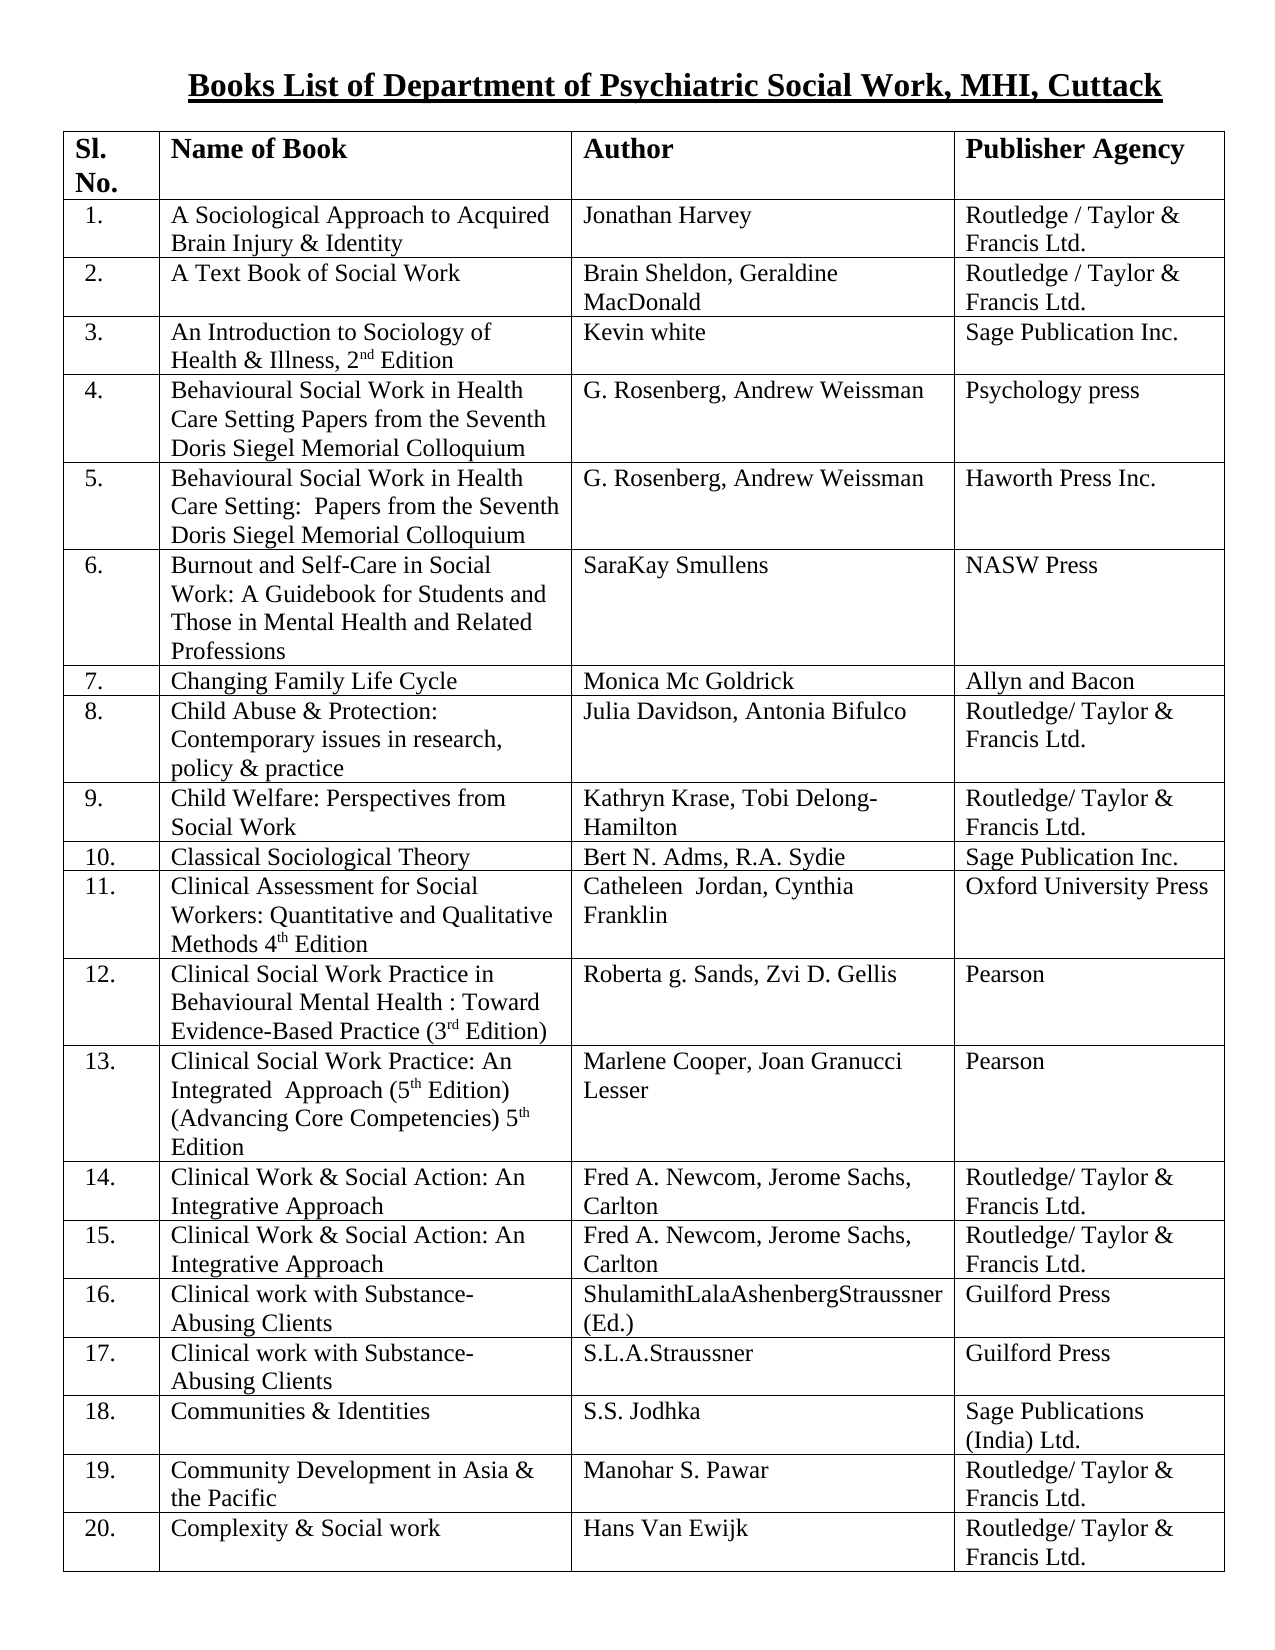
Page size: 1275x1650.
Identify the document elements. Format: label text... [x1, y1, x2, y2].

table_cell A Text Book of Social Work [160, 258, 571, 316]
table_cell [64, 200, 159, 257]
table_cell Behavioural Social Work in Health Care Setting Papers from the Seventh Doris Siegel Memorial Colloquium [160, 375, 571, 462]
table_cell Manohar S. Pawar [572, 1455, 954, 1512]
table_cell A Sociological Approach to Acquired Brain Injury & Identity [160, 200, 571, 257]
table_cell G. Rosenberg, Andrew Weissman [572, 375, 954, 462]
table_cell Routledge/ Taylor & Francis Ltd. [955, 1162, 1224, 1219]
table_cell Routledge/ Taylor & Francis Ltd. [955, 783, 1224, 841]
table_cell An Introduction to Sociology of Health & Illness, 2nd Edition [160, 317, 571, 374]
table_cell G. Rosenberg, Andrew Weissman [572, 463, 954, 549]
table_cell [64, 666, 159, 695]
table_cell [64, 375, 159, 462]
table_cell Fred A. Newcom, Jerome Sachs, Carlton [572, 1221, 954, 1278]
table_cell Clinical Assessment for Social Workers: Quantitative and Qualitative Methods 4th Edition [160, 871, 571, 958]
table_header Publisher Agency [955, 132, 1224, 199]
table_cell [64, 1455, 159, 1512]
table_cell [64, 1221, 159, 1278]
table_cell Sage Publication Inc. [955, 842, 1224, 870]
table_cell [64, 842, 159, 870]
table_cell Routledge / Taylor & Francis Ltd. [955, 258, 1224, 316]
table_cell Classical Sociological Theory [160, 842, 571, 870]
table_cell [64, 258, 159, 316]
table_header Sl. No. [64, 132, 159, 199]
table_cell [64, 783, 159, 841]
table_cell Kevin white [572, 317, 954, 374]
table_cell [64, 1046, 159, 1161]
table_cell [64, 1279, 159, 1337]
table_cell Routledge/ Taylor & Francis Ltd. [955, 1221, 1224, 1278]
table_cell Routledge/ Taylor & Francis Ltd. [955, 1513, 1224, 1571]
table_cell Fred A. Newcom, Jerome Sachs, Carlton [572, 1162, 954, 1219]
table_cell Complexity & Social work [160, 1513, 571, 1571]
table_cell Sage Publication Inc. [955, 317, 1224, 374]
table_cell Catheleen Jordan, Cynthia Franklin [572, 871, 954, 958]
table_cell Changing Family Life Cycle [160, 666, 571, 695]
table_cell Clinical Work & Social Action: An Integrative Approach [160, 1221, 571, 1278]
table_cell Clinical work with Substance- Abusing Clients [160, 1338, 571, 1395]
table_cell [64, 1338, 159, 1395]
table_cell [64, 1162, 159, 1219]
table_cell Pearson [955, 959, 1224, 1045]
table_cell Clinical Work & Social Action: An Integrative Approach [160, 1162, 571, 1219]
table_cell [64, 1513, 159, 1571]
table_cell Routledge / Taylor & Francis Ltd. [955, 200, 1224, 257]
table_cell Pearson [955, 1046, 1224, 1161]
table_cell Child Abuse & Protection: Contemporary issues in research, policy & practice [160, 696, 571, 782]
table_cell Monica Mc Goldrick [572, 666, 954, 695]
table_cell S.L.A.Straussner [572, 1338, 954, 1395]
table_header Author [572, 132, 954, 199]
table_cell Clinical work with Substance- Abusing Clients [160, 1279, 571, 1337]
table_cell Community Development in Asia & the Pacific [160, 1455, 571, 1512]
table_cell Behavioural Social Work in Health Care Setting: Papers from the Seventh Doris Siegel Memorial Colloquium [160, 463, 571, 549]
table_header Name of Book [160, 132, 571, 199]
table_cell Jonathan Harvey [572, 200, 954, 257]
table_cell S.S. Jodhka [572, 1396, 954, 1454]
table_cell Clinical Social Work Practice: An Integrated Approach (5th Edition) (Advancing Core Competencies) 5th Edition [160, 1046, 571, 1161]
table_cell [64, 871, 159, 958]
table_cell Kathryn Krase, Tobi Delong-Hamilton [572, 783, 954, 841]
table_cell Roberta g. Sands, Zvi D. Gellis [572, 959, 954, 1045]
table_cell [64, 959, 159, 1045]
table_cell [64, 1396, 159, 1454]
table_cell Sage Publications (India) Ltd. [955, 1396, 1224, 1454]
table_cell ShulamithLalaAshenbergStraussner (Ed.) [572, 1279, 954, 1337]
table_cell Guilford Press [955, 1338, 1224, 1395]
table_cell Haworth Press Inc. [955, 463, 1224, 549]
table_cell Routledge/ Taylor & Francis Ltd. [955, 1455, 1224, 1512]
table_cell Brain Sheldon, Geraldine MacDonald [572, 258, 954, 316]
table_cell Marlene Cooper, Joan Granucci Lesser [572, 1046, 954, 1161]
table_cell Hans Van Ewijk [572, 1513, 954, 1571]
table_cell Guilford Press [955, 1279, 1224, 1337]
table_cell Clinical Social Work Practice in Behavioural Mental Health : Toward Evidence-Based Practice (3rd Edition) [160, 959, 571, 1045]
table_cell Routledge/ Taylor & Francis Ltd. [955, 696, 1224, 782]
table_cell [64, 463, 159, 549]
table_cell [64, 317, 159, 374]
table_cell Bert N. Adms, R.A. Sydie [572, 842, 954, 870]
table_cell Allyn and Bacon [955, 666, 1224, 695]
table_cell Julia Davidson, Antonia Bifulco [572, 696, 954, 782]
table_cell Oxford University Press [955, 871, 1224, 958]
table_cell Communities & Identities [160, 1396, 571, 1454]
table_cell NASW Press [955, 550, 1224, 665]
table_cell [64, 696, 159, 782]
table_cell [64, 550, 159, 665]
table_cell Child Welfare: Perspectives from Social Work [160, 783, 571, 841]
table_cell Burnout and Self-Care in Social Work: A Guidebook for Students and Those in Mental Health and Related Professions [160, 550, 571, 665]
table_cell Psychology press [955, 375, 1224, 462]
text Books List of Department of Psychiatric Social Work, MHI, Cuttack [94, 66, 1181, 104]
table_cell SaraKay Smullens [572, 550, 954, 665]
